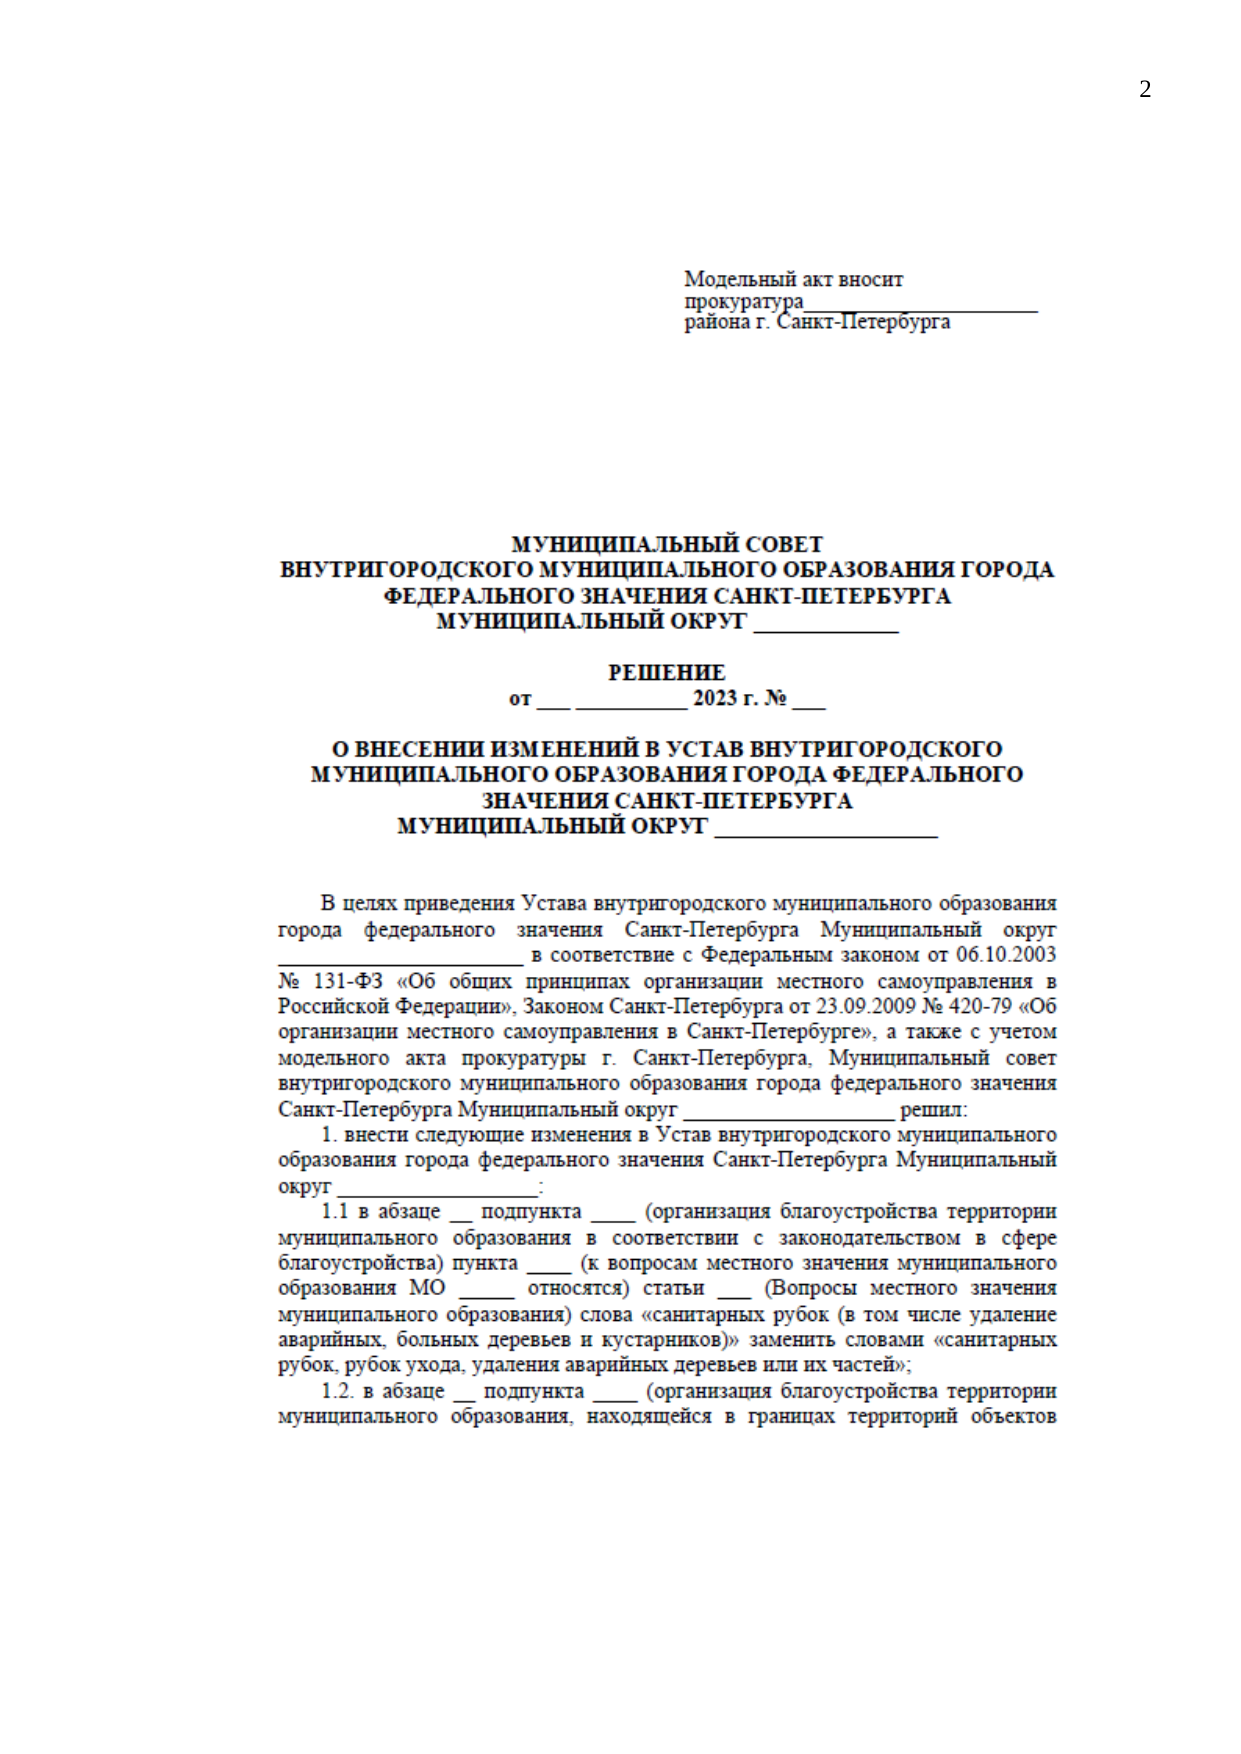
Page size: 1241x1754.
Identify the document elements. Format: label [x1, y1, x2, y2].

picture [177, 188, 1112, 1517]
